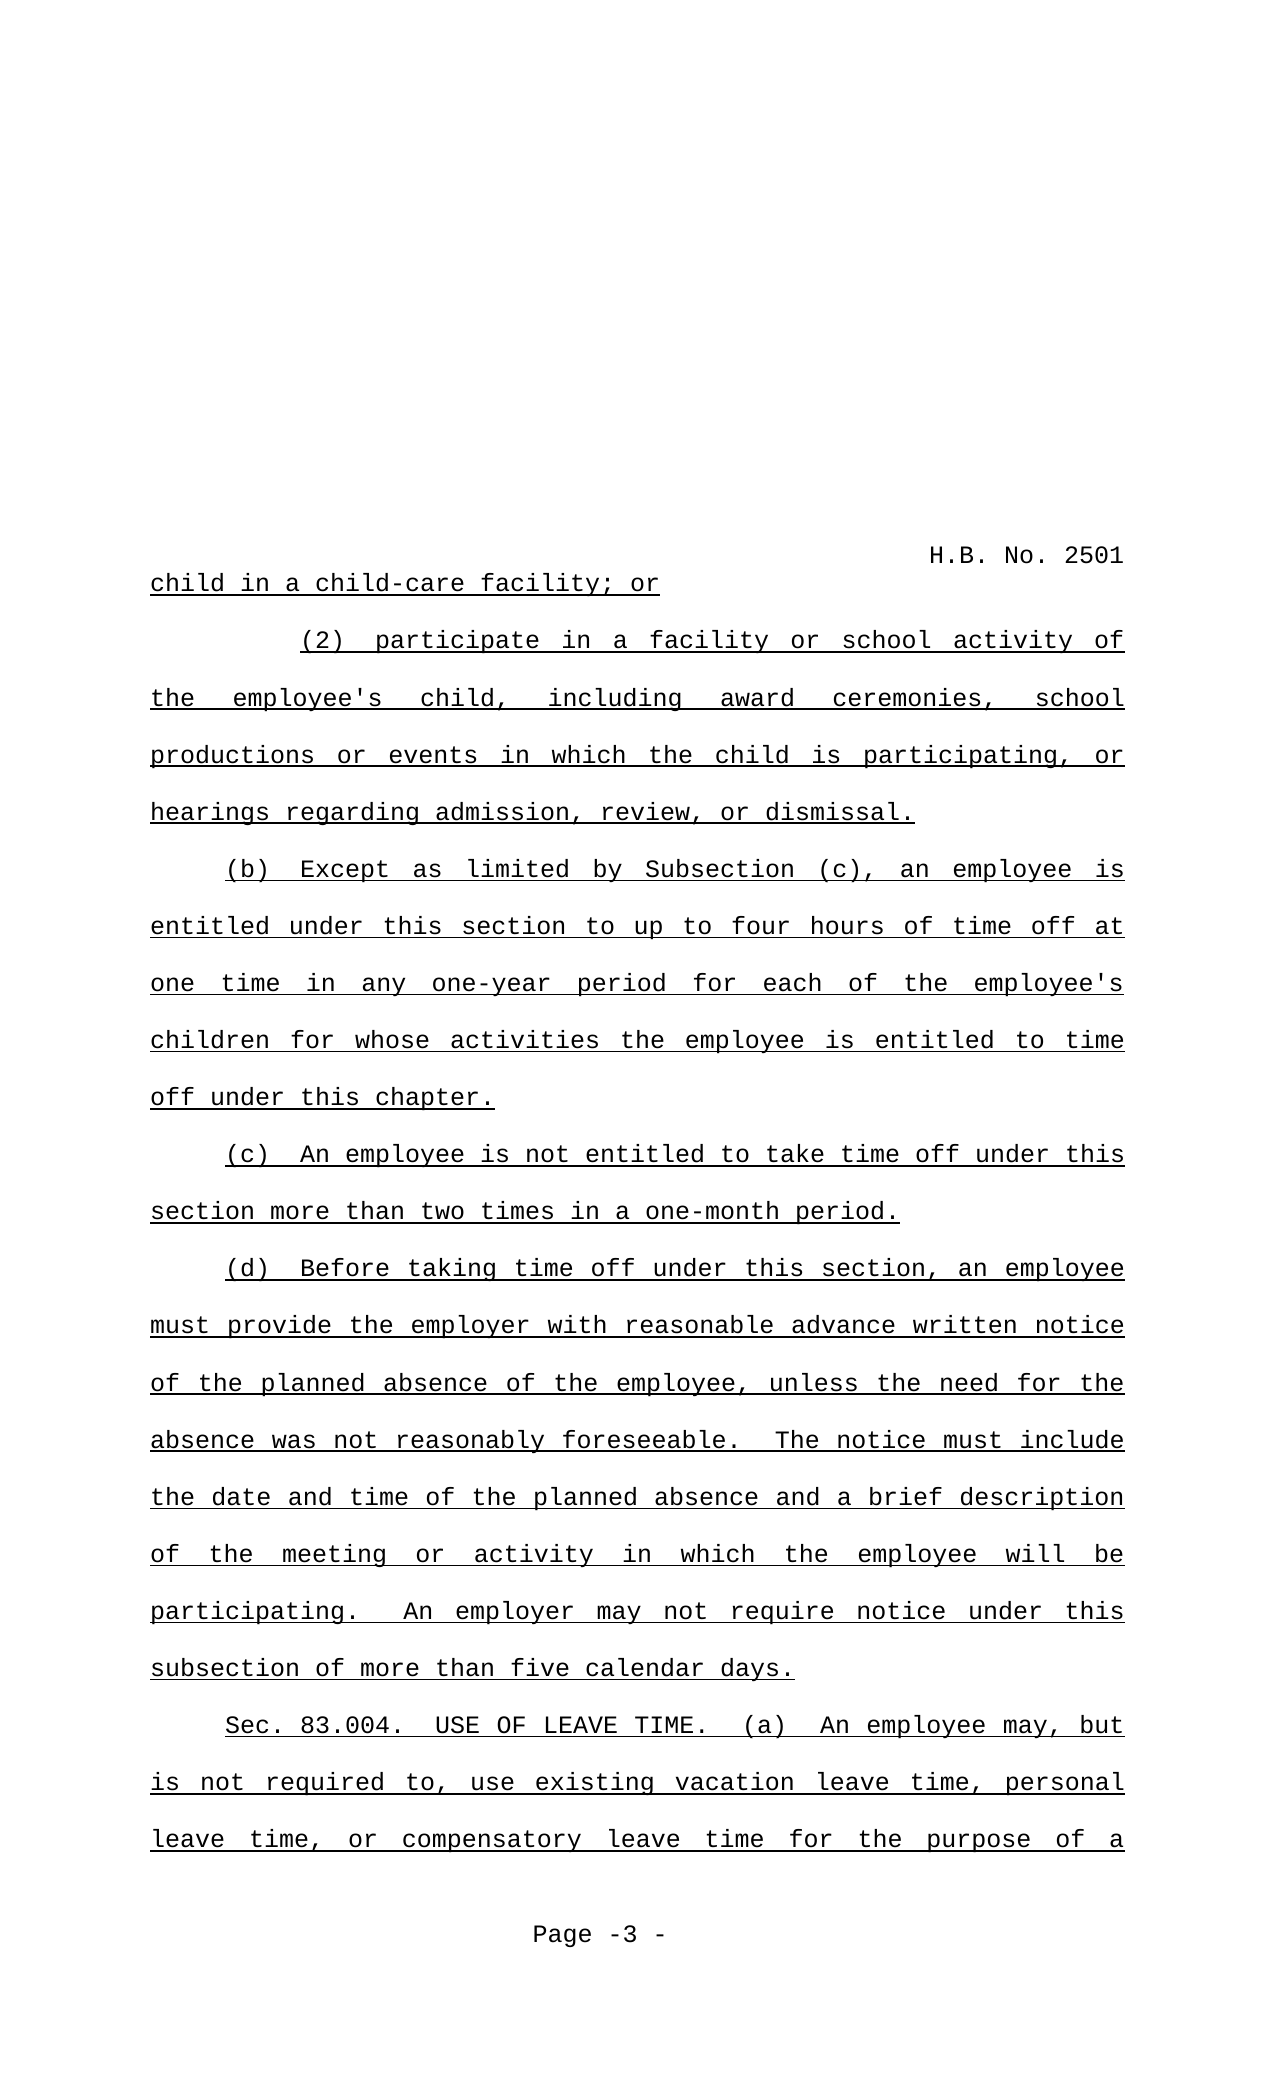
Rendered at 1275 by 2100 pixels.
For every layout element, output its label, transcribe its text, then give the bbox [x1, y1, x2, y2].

text (b) Except as limited by Subsection (c), an employee is entitled under this section to up to four hours of time off at one time in any one-year period for each of the employee's children for whose activities the employee is entitled to time off under this chapter. [150, 938, 1125, 1051]
text (d) Before taking time off under this section, an employee must provide the employer with reasonable advance written notice of the planned absence of the employee, unless the need for the absence was not reasonably foreseeable. The notice must include the date and time of the planned absence and a brief description of the meeting or activity in which the employee will be participating. An employer may not require notice under this subsection of more than five calendar days. [150, 1623, 1125, 1684]
text (d) Before taking time off under this section, an employee must provide the employer with reasonable advance written notice of the planned absence of the employee, unless the need for the absence was not reasonably foreseeable. The notice must include the date and time of the planned absence and a brief description of the meeting or activity in which the employee will be participating. An employer may not require notice under this subsection of more than five calendar days. [150, 1509, 1125, 1565]
text (d) Before taking time off under this section, an employee must provide the employer with reasonable advance written notice of the planned absence of the employee, unless the need for the absence was not reasonably foreseeable. The notice must include the date and time of the planned absence and a brief description of the meeting or activity in which the employee will be participating. An employer may not require notice under this subsection of more than five calendar days. [150, 1452, 1125, 1508]
text (d) Before taking time off under this section, an employee must provide the employer with reasonable advance written notice of the planned absence of the employee, unless the need for the absence was not reasonably foreseeable. The notice must include the date and time of the planned absence and a brief description of the meeting or activity in which the employee will be participating. An employer may not require notice under this subsection of more than five calendar days. [150, 1395, 1125, 1450]
text (2) participate in a facility or school activity of the employee's child, including award ceremonies, school productions or events in which the child is participating, or hearings regarding admission, review, or dismissal. [150, 710, 1125, 765]
text (d) Before taking time off under this section, an employee must provide the employer with reasonable advance written notice of the planned absence of the employee, unless the need for the absence was not reasonably foreseeable. The notice must include the date and time of the planned absence and a brief description of the meeting or activity in which the employee will be participating. An employer may not require notice under this subsection of more than five calendar days. [150, 1566, 1125, 1622]
text (2) participate in a facility or school activity of the employee's child, including award ceremonies, school productions or events in which the child is participating, or hearings regarding admission, review, or dismissal. [150, 628, 1125, 708]
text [150, 1795, 1125, 1850]
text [150, 571, 1125, 599]
text (d) Before taking time off under this section, an employee must provide the employer with reasonable advance written notice of the planned absence of the employee, unless the need for the absence was not reasonably foreseeable. The notice must include the date and time of the planned absence and a brief description of the meeting or activity in which the employee will be participating. An employer may not require notice under this subsection of more than five calendar days. [150, 1256, 1125, 1336]
text (2) participate in a facility or school activity of the employee's child, including award ceremonies, school productions or events in which the child is participating, or hearings regarding admission, review, or dismissal. [150, 767, 1125, 828]
text (c) An employee is not entitled to take time off under this section more than two times in a one-month period. [150, 1142, 1125, 1227]
text (b) Except as limited by Subsection (c), an employee is entitled under this section to up to four hours of time off at one time in any one-year period for each of the employee's children for whose activities the employee is entitled to time off under this chapter. [150, 856, 1125, 937]
text (d) Before taking time off under this section, an employee must provide the employer with reasonable advance written notice of the planned absence of the employee, unless the need for the absence was not reasonably foreseeable. The notice must include the date and time of the planned absence and a brief description of the meeting or activity in which the employee will be participating. An employer may not require notice under this subsection of more than five calendar days. [150, 1338, 1125, 1393]
text (b) Except as limited by Subsection (c), an employee is entitled under this section to up to four hours of time off at one time in any one-year period for each of the employee's children for whose activities the employee is entitled to time off under this chapter. [150, 1052, 1125, 1113]
